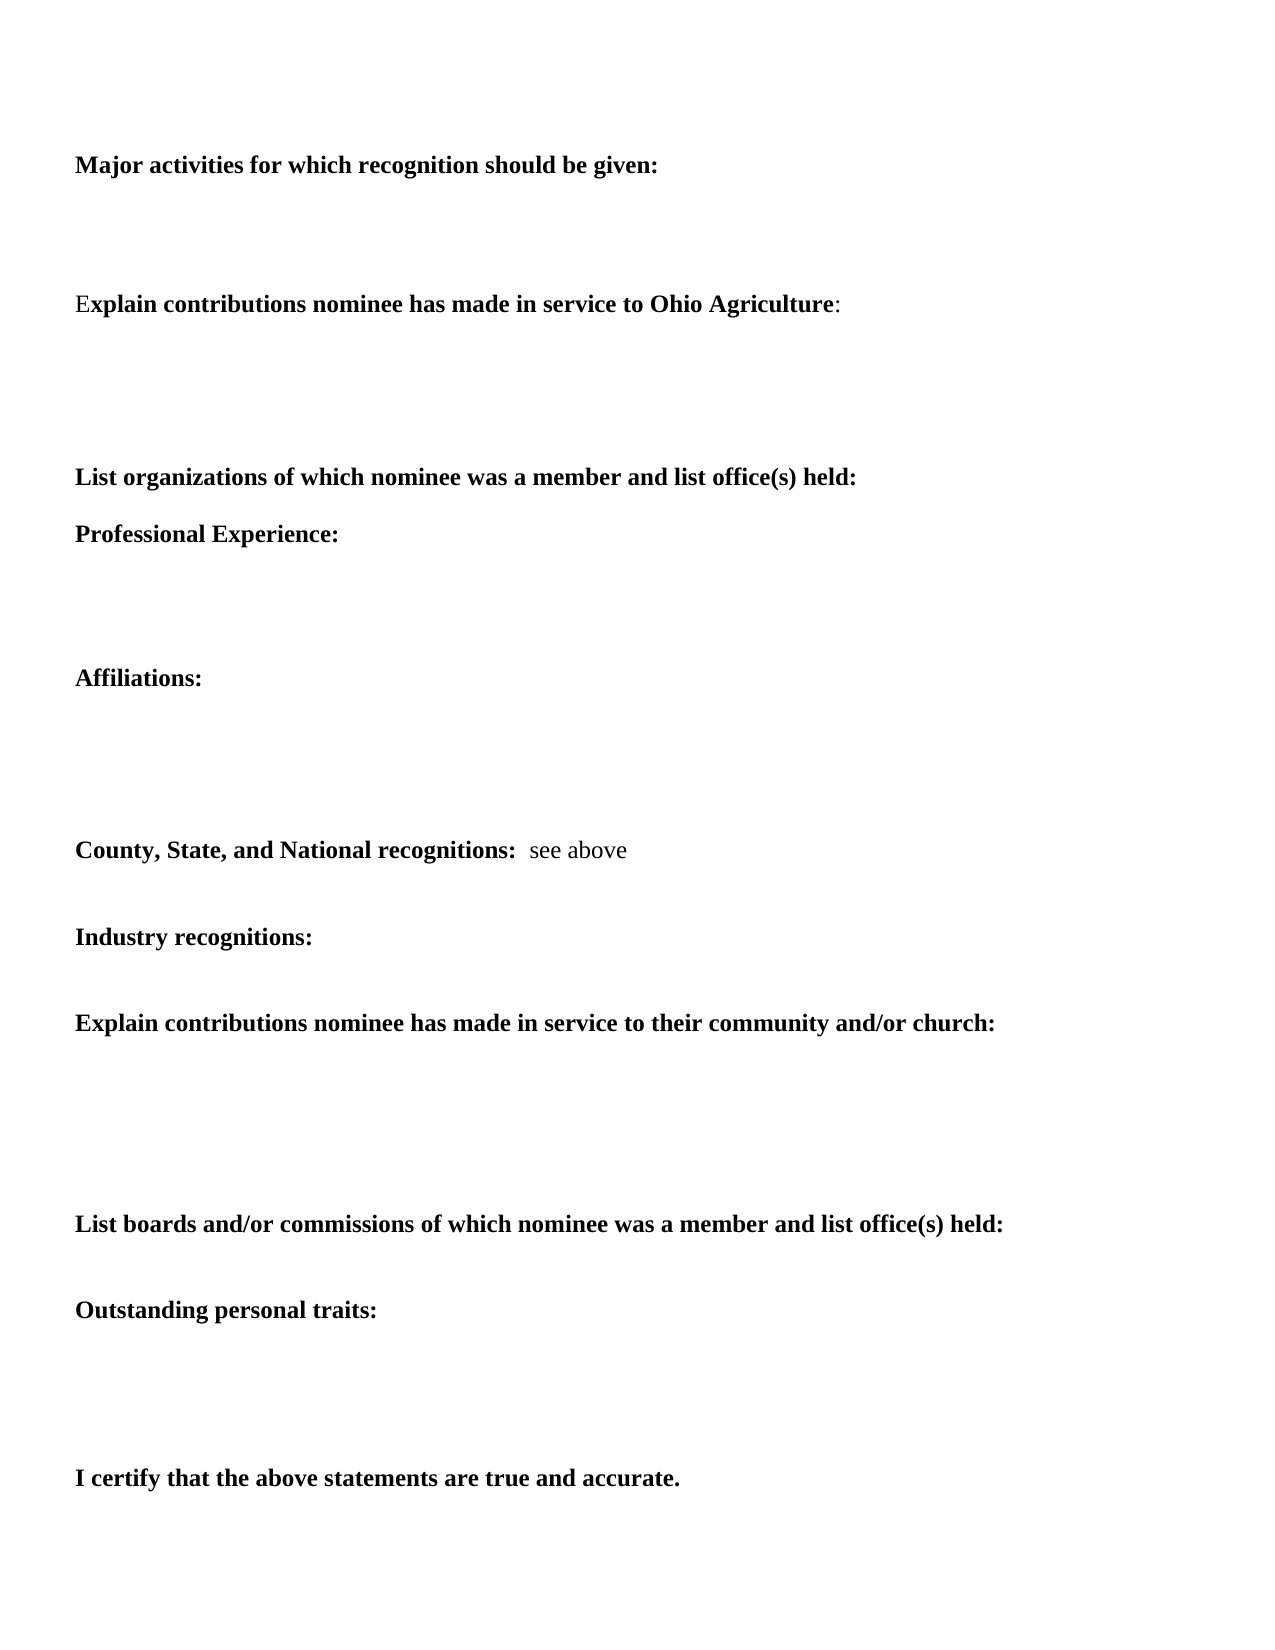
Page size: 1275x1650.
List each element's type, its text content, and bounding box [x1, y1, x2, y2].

text Professional Experience: [75, 519, 1200, 548]
text List boards and/or commissions of which nominee was a member and list office(s) held: [75, 1209, 1200, 1238]
text Explain contributions nominee has made in service to their community and/or church: [75, 1008, 1200, 1037]
text List organizations of which nominee was a member and list office(s) held: [75, 462, 1200, 490]
text Industry recognitions: [75, 922, 1200, 950]
text Major activities for which recognition should be given: [75, 150, 1200, 179]
text Affiliations: [75, 663, 1200, 692]
text I certify that the above statements are true and accurate. [75, 1463, 1200, 1492]
text Explain contributions nominee has made in service to Ohio Agriculture: [75, 289, 1200, 318]
text County, State, and National recognitions: see above [75, 835, 1200, 864]
text Outstanding personal traits: [75, 1295, 1200, 1324]
